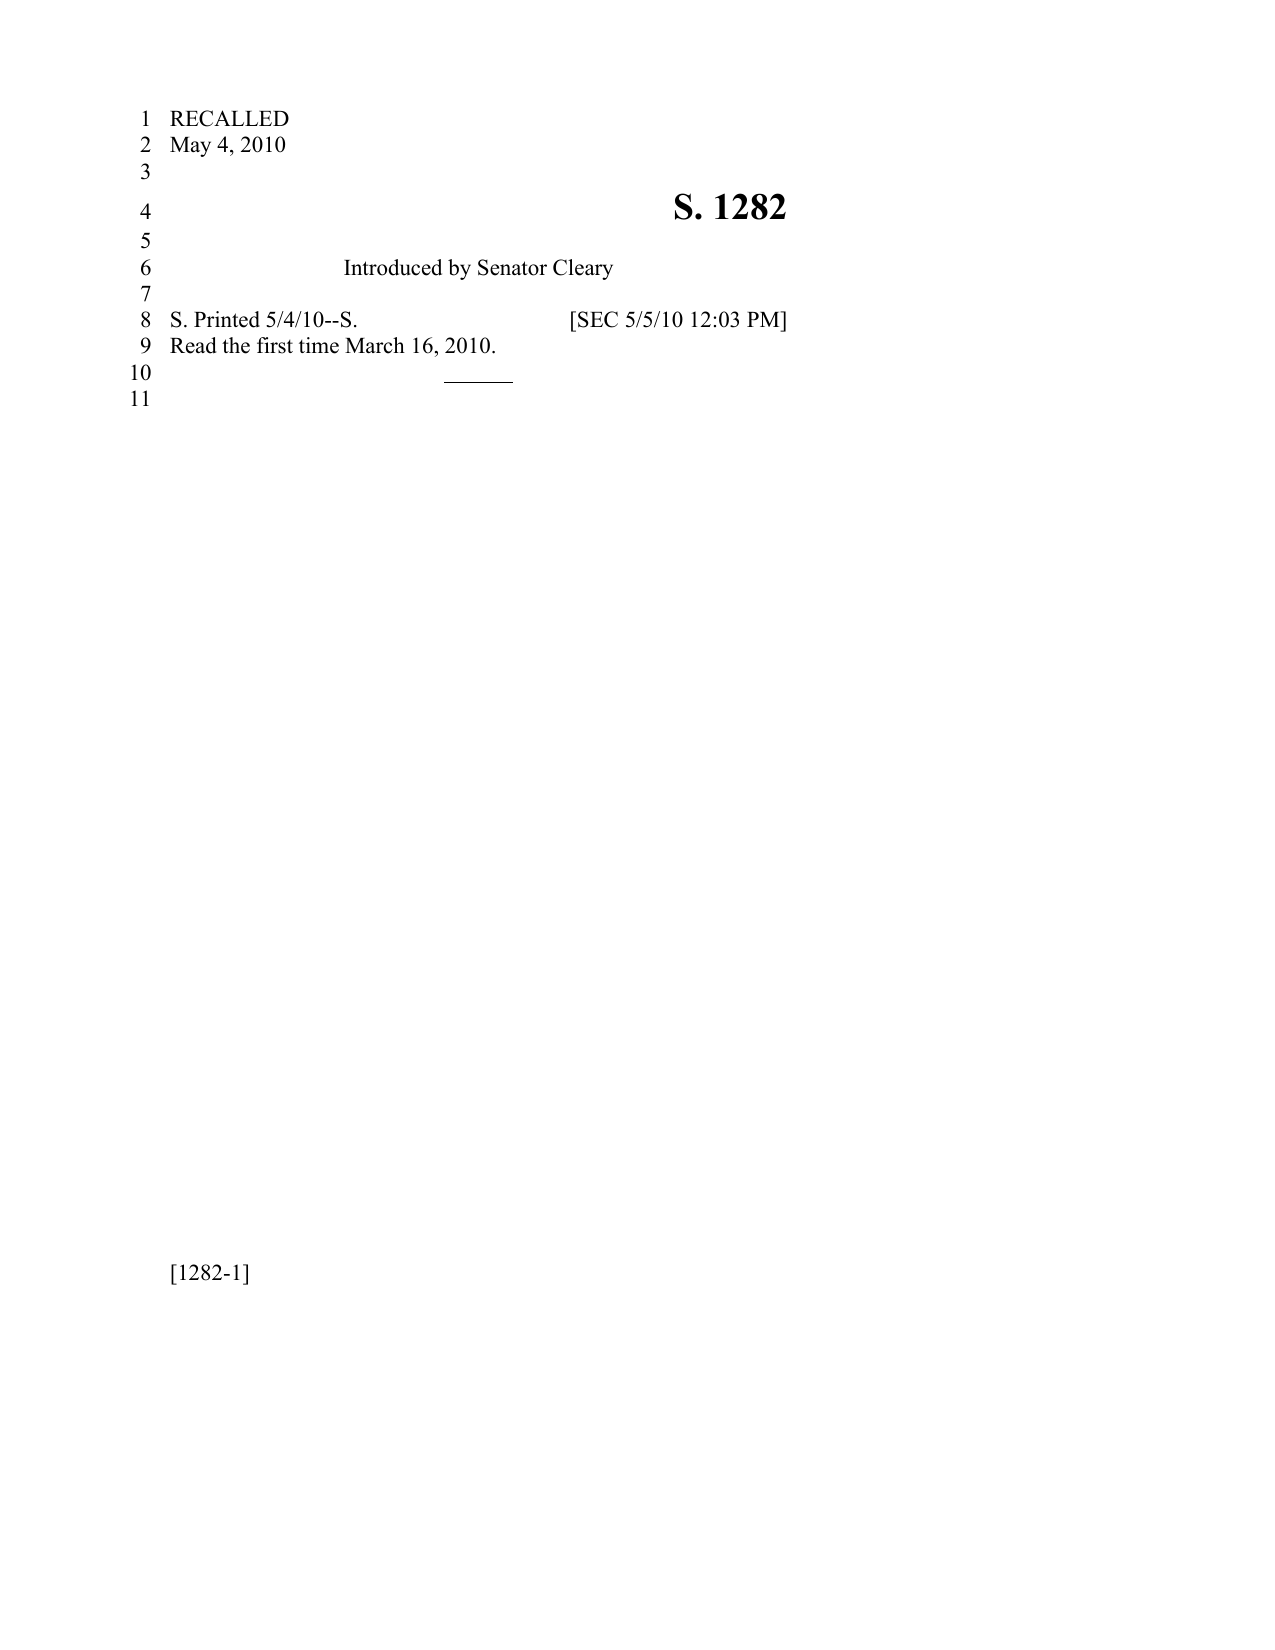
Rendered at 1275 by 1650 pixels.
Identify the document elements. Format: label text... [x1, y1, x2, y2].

text Read the first time March 16, 2010. [169, 333, 787, 359]
text Introduced by Senator Cleary [169, 253, 787, 280]
text RECALLED [169, 105, 787, 131]
text S. 1282 [169, 184, 787, 227]
text S. Printed 5/4/10--S. [SEC 5/5/10 12:03 PM] [169, 306, 787, 333]
text May 4, 2010 [169, 131, 787, 158]
